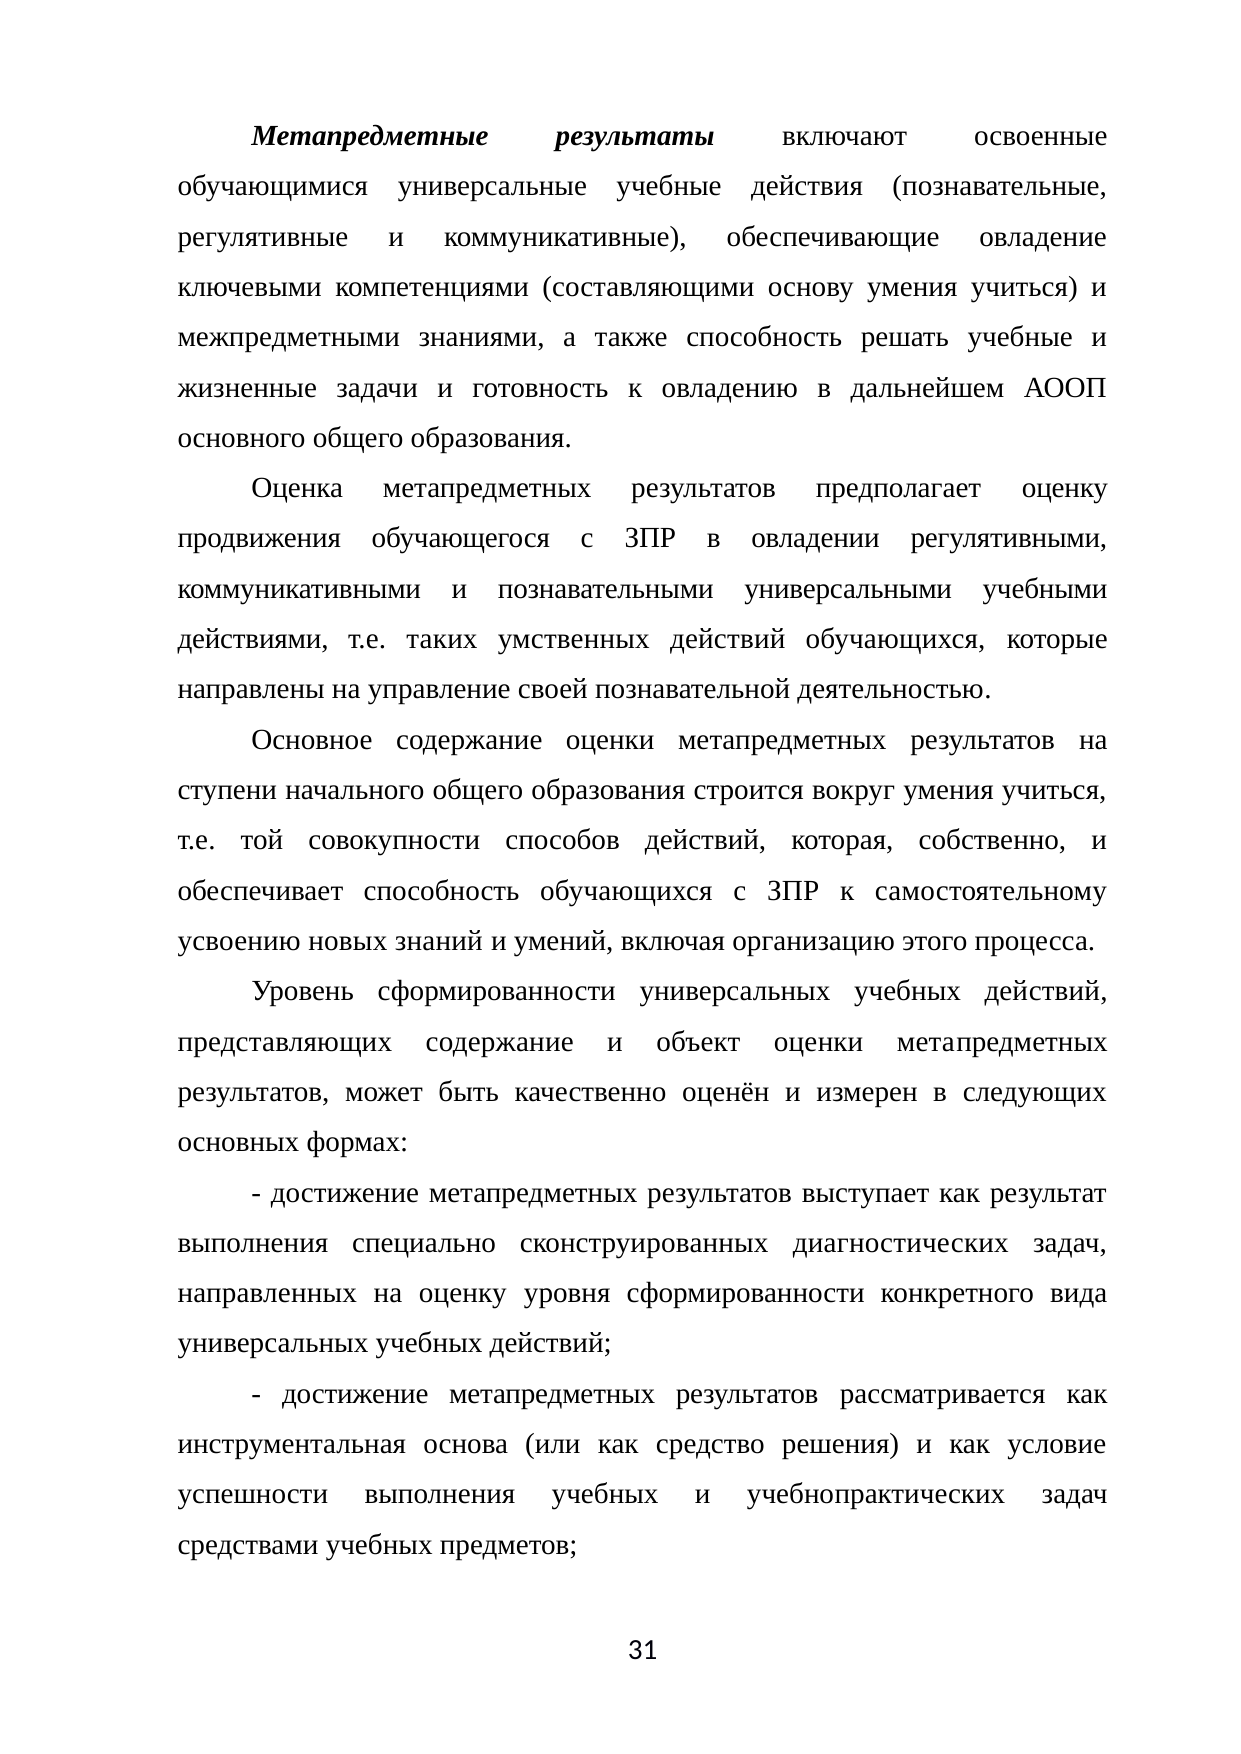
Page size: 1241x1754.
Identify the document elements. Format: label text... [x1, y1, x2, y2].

text Основное содержание оценки метапредметных результатов на ступени начального общего образования строится вокруг умения учиться, т.е. той совокупности способов действий, которая, собственно, и обеспечивает способность обучающихся с ЗПР к самостоятельному усвоению новых знаний и умений, включая организацию этого процесса. [177, 722, 1107, 957]
text - достижение метапредметных результатов выступает как результат выполнения специально сконструированных диагностических задач, направленных на оценку уровня сформированности конкретного вида универсальных учебных действий; [177, 1175, 1107, 1359]
text - достижение метапредметных результатов рассматривается как инструментальная основа (или как средство решения) и как условие успешности выполнения учебных и учебно­практических задач средствами учебных предметов; [177, 1376, 1107, 1560]
text Метапредметные результаты включают освоенные обучающимися универсальные учебные действия (познавательные, регулятивные и коммуникативные), обеспечивающие овладение ключевыми компетенциями (составляющими основу умения учиться) и межпредметными знаниями, а также способность решать учебные и жизненные задачи и готовность к овладению в дальнейшем АООП основного общего образования. [177, 118, 1107, 453]
text Оценка метапредметных результатов предполагает оценку продвижения обучающегося с ЗПР в овладении регулятивными, коммуникативными и познавательными универсальными учебными действиями, т.е. таких умственных действий обучающихся, которые направлены на управление своей познавательной деятельностью. [177, 470, 1107, 705]
text Уровень сформированности универсальных учебных действий, представляющих содержание и объект оценки метапредметных результатов, может быть качественно оценён и измерен в следующих основных формах: [177, 973, 1107, 1158]
